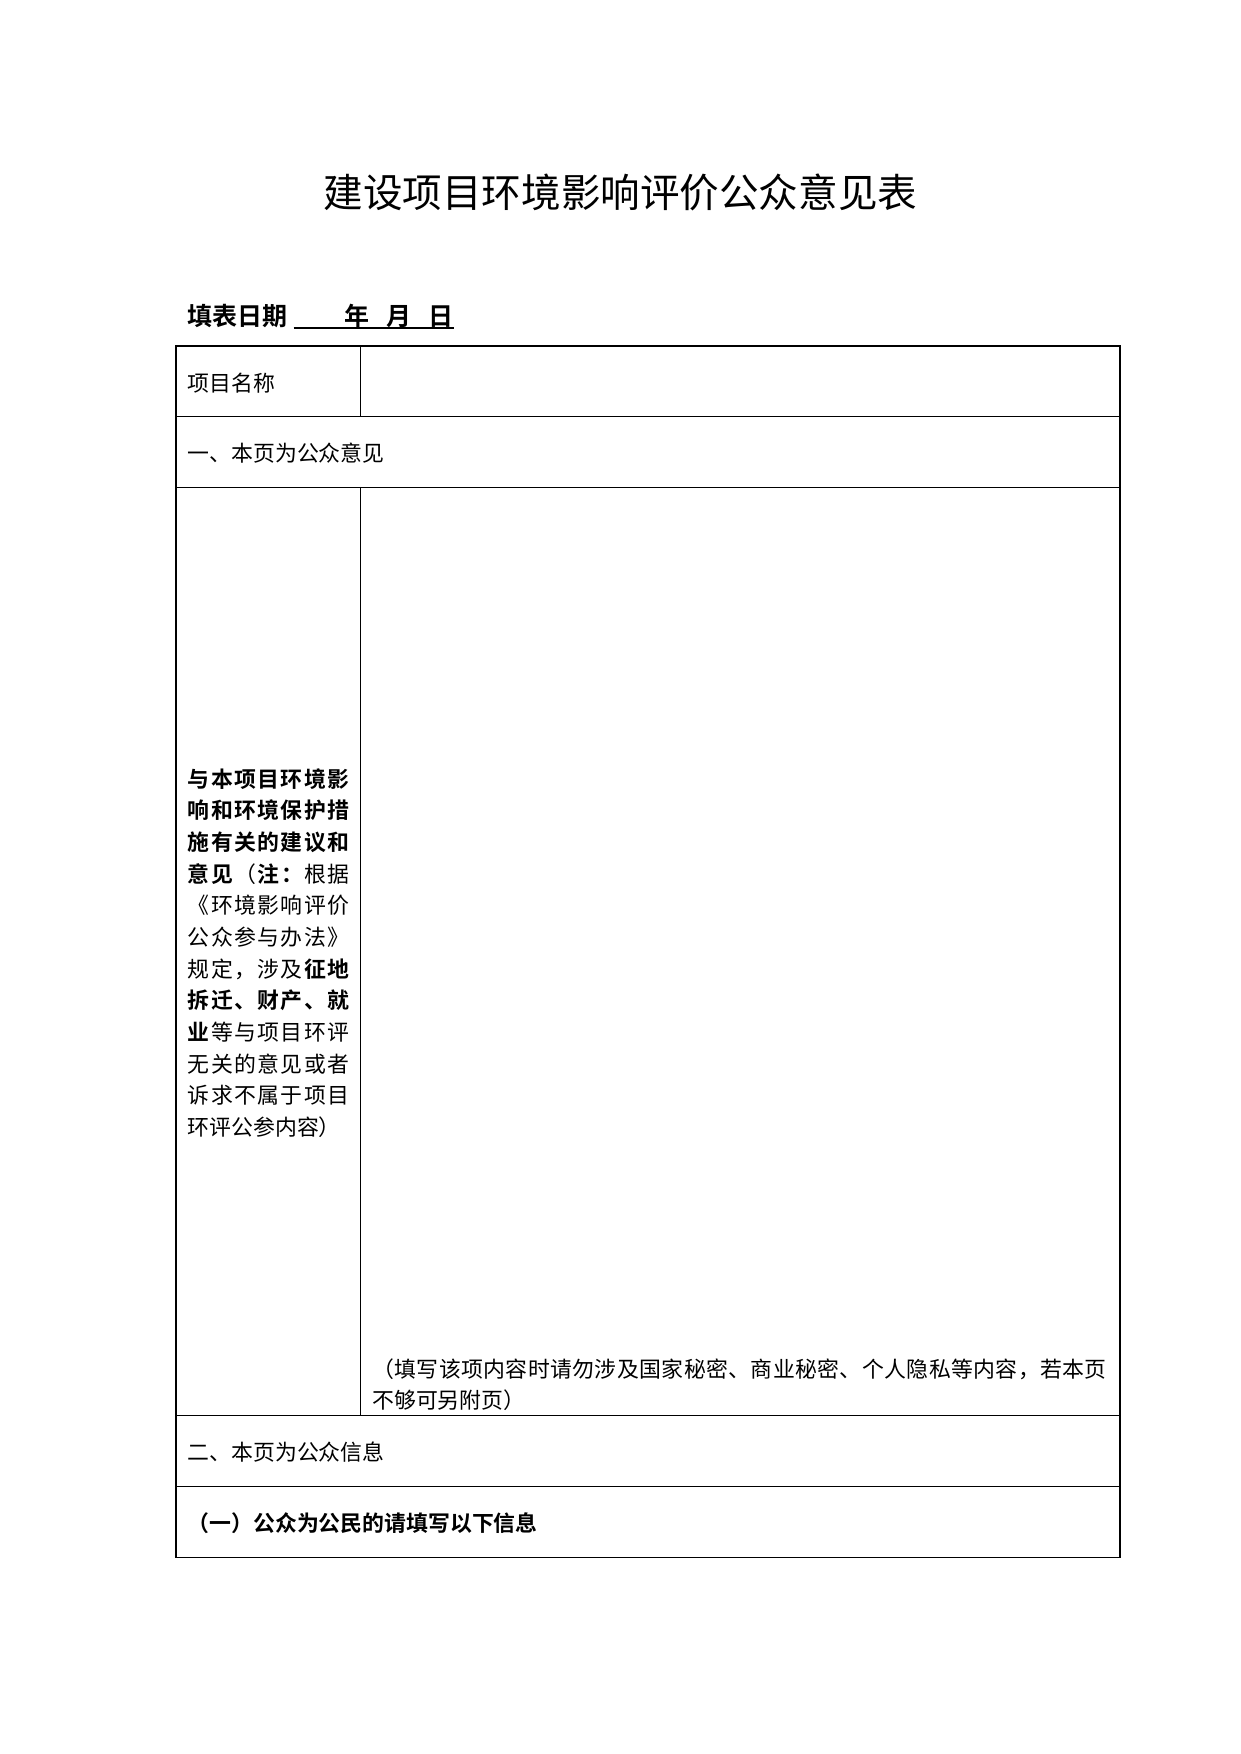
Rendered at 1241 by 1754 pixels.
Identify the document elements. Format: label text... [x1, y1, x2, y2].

table_header [361, 347, 1119, 416]
table_cell （填写该项内容时请勿涉及国家秘密、商业秘密、个人隐私等内容，若本页不够可另附页） [361, 488, 1119, 1415]
text 建设项目环境影响评价公众意见表 [187, 162, 1053, 219]
table_cell 一、本页为公众意见 [177, 417, 1119, 487]
table_cell 二、本页为公众信息 [177, 1416, 1119, 1486]
text 填表日期 年 月 日 [187, 296, 1053, 333]
table_cell 与本项目环境影响和环境保护措施有关的建议和意见（注：根据《环境影响评价公众参与办法》规定，涉及征地拆迁、财产、就业等与项目环评无关的意见或者诉求不属于项目环评公参内容） [177, 488, 360, 1415]
table_header 项目名称 [177, 347, 360, 416]
table_cell （一）公众为公民的请填写以下信息 [177, 1487, 1119, 1557]
